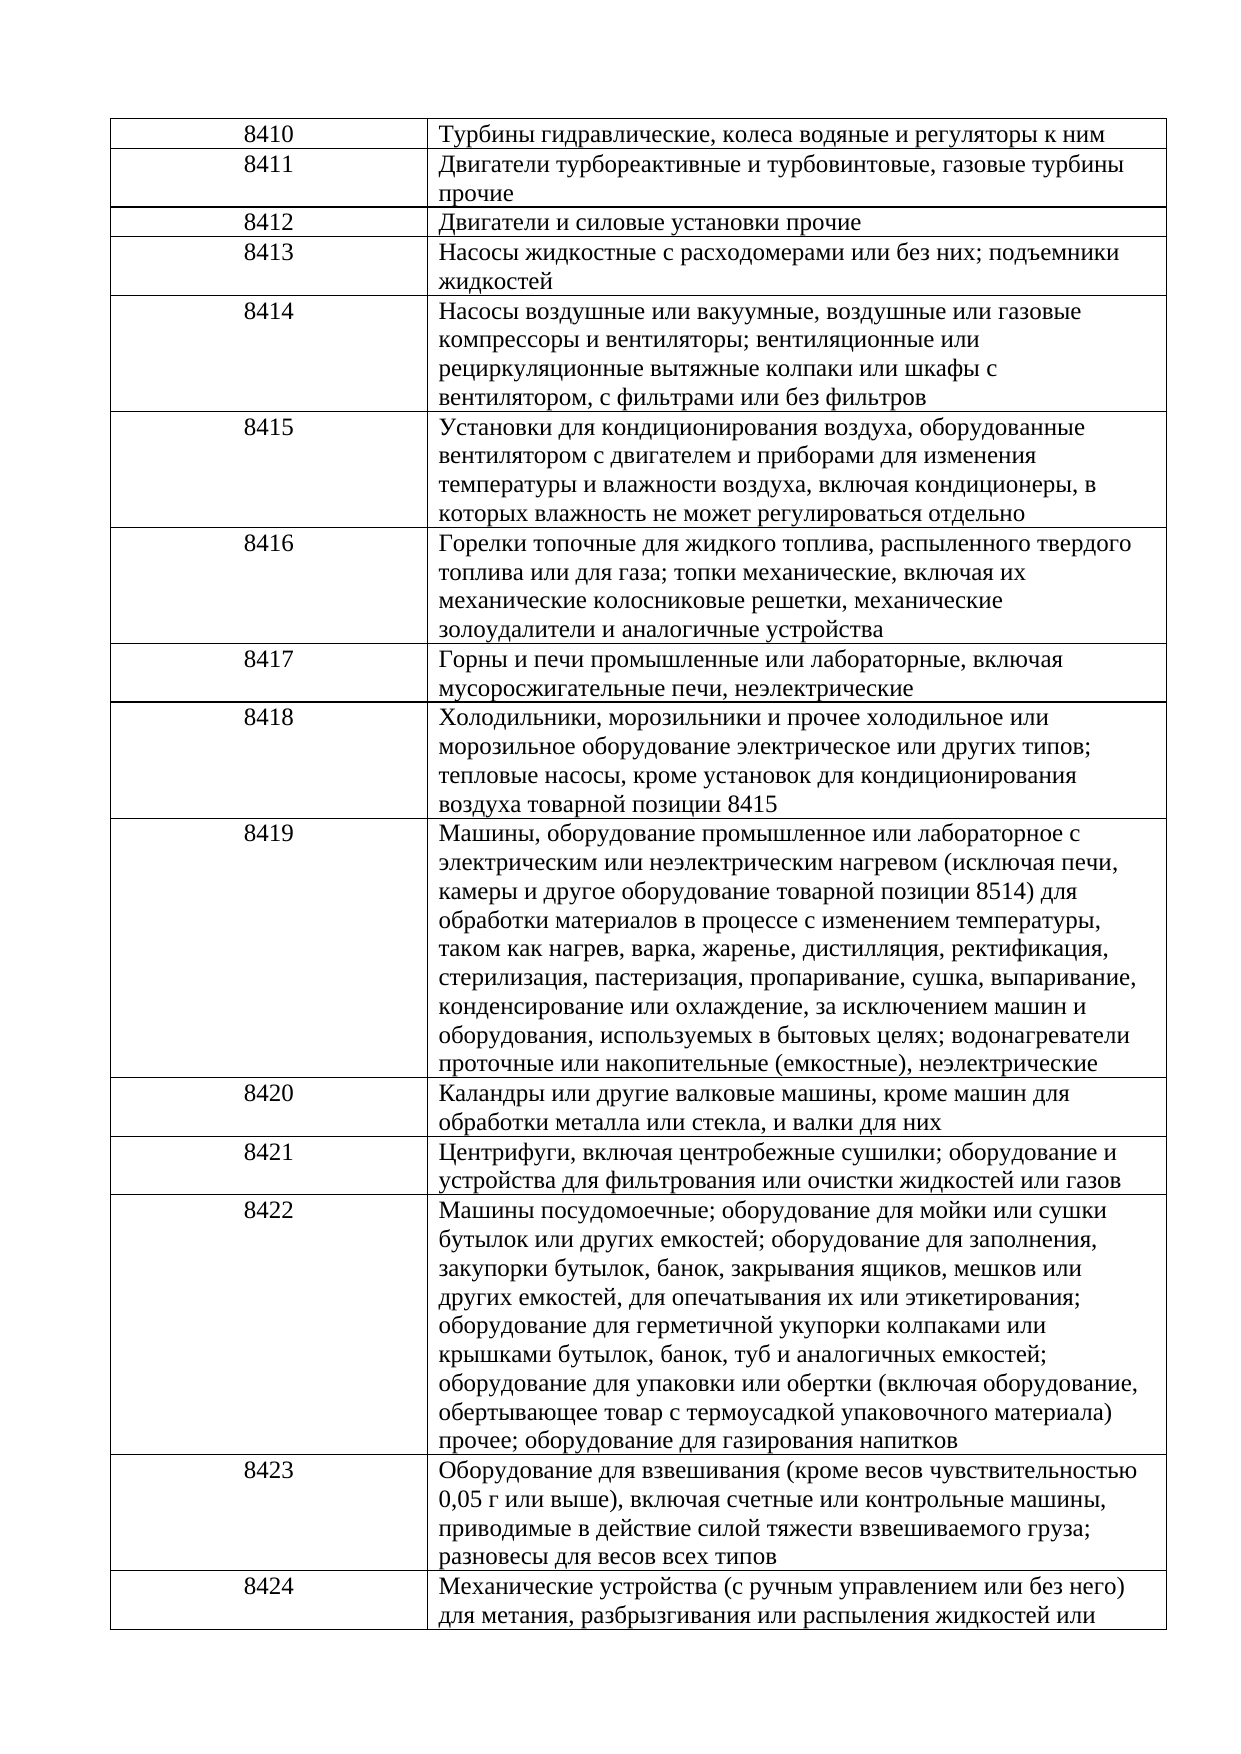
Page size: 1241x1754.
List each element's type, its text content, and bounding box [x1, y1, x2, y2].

table_cell 8410 [111, 119, 427, 148]
table_cell 8414 [111, 296, 427, 411]
table_cell 8424 [111, 1571, 427, 1629]
table_cell 8411 [111, 149, 427, 206]
table_cell Холодильники, морозильники и прочее холодильное или морозильное оборудование электрическое или других типов; тепловые насосы, кроме установок для кондиционирования воздуха товарной позиции 8415 [428, 703, 1166, 817]
table_cell Установки для кондиционирования воздуха, оборудованные вентилятором с двигателем и приборами для изменения температуры и влажности воздуха, включая кондиционеры, в которых влажность не может регулироваться отдельно [428, 412, 1166, 527]
table_cell 8412 [111, 208, 427, 236]
table_cell 8416 [111, 528, 427, 643]
table_cell Машины, оборудование промышленное или лабораторное с электрическим или неэлектрическим нагревом (исключая печи, камеры и другое оборудование товарной позиции 8514) для обработки материалов в процессе с изменением температуры, таком как нагрев, варка, жаренье, дистилляция, ректификация, стерилизация, пастеризация, пропаривание, сушка, выпаривание, конденсирование или охлаждение, за исключением машин и оборудования, используемых в бытовых целях; водонагреватели проточные или накопительные (емкостные), неэлектрические [428, 819, 1166, 1077]
table_cell 8421 [111, 1137, 427, 1194]
table_cell Центрифуги, включая центробежные сушилки; оборудование и устройства для фильтрования или очистки жидкостей или газов [428, 1137, 1166, 1194]
table_cell Горелки топочные для жидкого топлива, распыленного твердого топлива или для газа; топки механические, включая их механические колосниковые решетки, механические золоудалители и аналогичные устройства [428, 528, 1166, 643]
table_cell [428, 1571, 1166, 1629]
table_cell Машины посудомоечные; оборудование для мойки или сушки бутылок или других емкостей; оборудование для заполнения, закупорки бутылок, банок, закрывания ящиков, мешков или других емкостей, для опечатывания их или этикетирования; оборудование для герметичной укупорки колпаками или крышками бутылок, банок, туб и аналогичных емкостей; оборудование для упаковки или обертки (включая оборудование, обертывающее товар с термоусадкой упаковочного материала) прочее; оборудование для газирования напитков [428, 1195, 1166, 1454]
table_cell Двигатели и силовые установки прочие [428, 208, 1166, 236]
table_cell Насосы воздушные или вакуумные, воздушные или газовые компрессоры и вентиляторы; вентиляционные или рециркуляционные вытяжные колпаки или шкафы с вентилятором, с фильтрами или без фильтров [428, 296, 1166, 411]
table_cell 8419 [111, 819, 427, 1077]
table_cell Горны и печи промышленные или лабораторные, включая мусоросжигательные печи, неэлектрические [428, 644, 1166, 701]
table_cell 8423 [111, 1455, 427, 1570]
table_cell 8413 [111, 237, 427, 295]
table_cell 8418 [111, 703, 427, 817]
table_cell Оборудование для взвешивания (кроме весов чувствительностью 0,05 г или выше), включая счетные или контрольные машины, приводимые в действие силой тяжести взвешиваемого груза; разновесы для весов всех типов [428, 1455, 1166, 1570]
table_cell Турбины гидравлические, колеса водяные и регуляторы к ним [428, 119, 1166, 148]
table_cell Каландры или другие валковые машины, кроме машин для обработки металла или стекла, и валки для них [428, 1078, 1166, 1136]
table_cell 8417 [111, 644, 427, 701]
table_cell Насосы жидкостные с расходомерами или без них; подъемники жидкостей [428, 237, 1166, 295]
table_cell 8422 [111, 1195, 427, 1454]
table_cell 8415 [111, 412, 427, 527]
table_cell Двигатели турбореактивные и турбовинтовые, газовые турбины прочие [428, 149, 1166, 206]
table_cell 8420 [111, 1078, 427, 1136]
